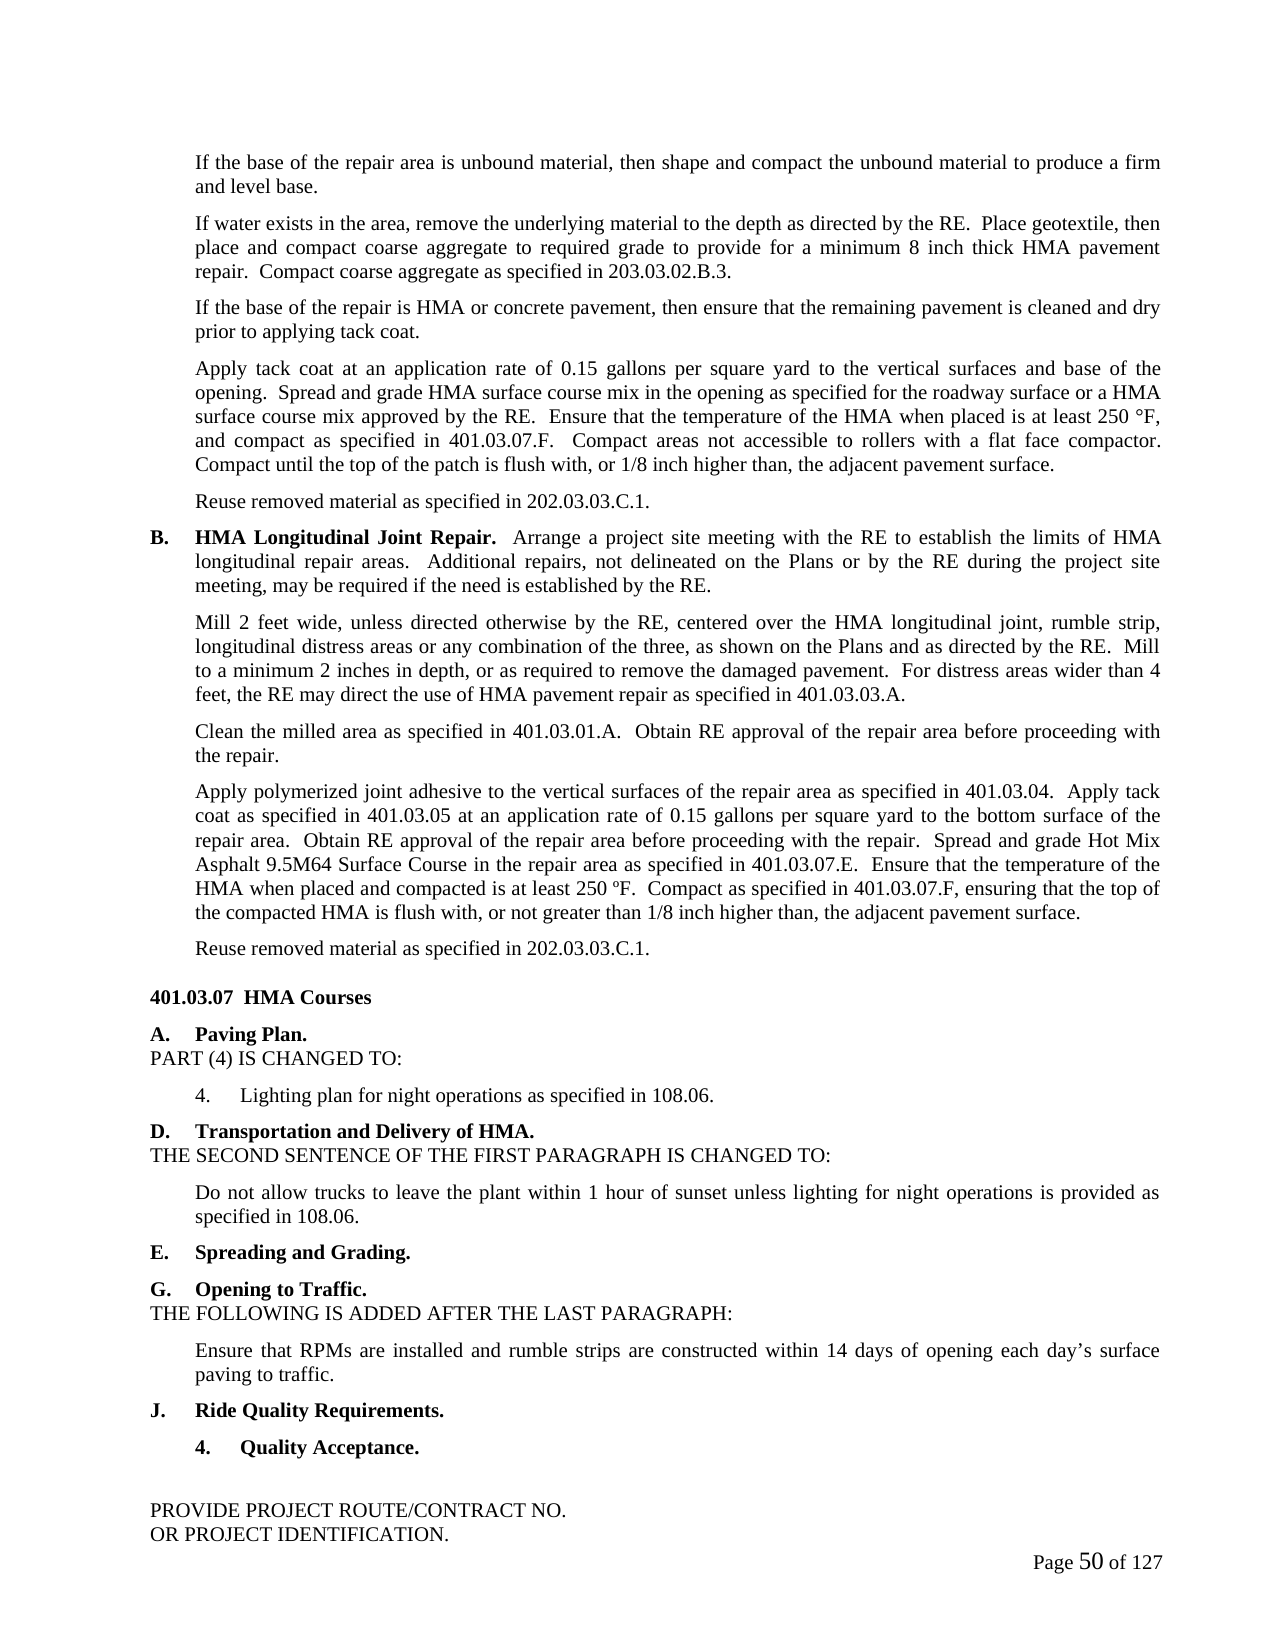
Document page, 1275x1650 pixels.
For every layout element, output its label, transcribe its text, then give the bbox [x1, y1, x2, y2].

text Apply tack coat at an application rate of 0.15 gallons per square yard to the vertical surfaces and base of the opening. Spread and grade HMA surface course mix in the opening as specified for the roadway surface or a HMA surface course mix approved by the RE. Ensure that the temperature of the HMA when placed is at least 250 °F, and compact as specified in 401.03.07.F. Compact areas not accessible to rollers with a flat face compactor. Compact until the top of the patch is flush with, or 1/8 inch higher than, the adjacent pavement surface. [195, 356, 1162, 476]
text G. Opening to Traffic. [150, 1277, 1162, 1301]
text Do not allow trucks to leave the plant within 1 hour of sunset unless lighting for night operations is provided as specified in 108.06. [195, 1180, 1162, 1228]
text Reuse removed material as specified in 202.03.03.C.1. [195, 936, 1162, 960]
text J. Ride Quality Requirements. [150, 1398, 1162, 1422]
text Ensure that RPMs are installed and rumble strips are constructed within 14 days of opening each day’s surface paving to traffic. [195, 1337, 1162, 1386]
text If the base of the repair is HMA or concrete pavement, then ensure that the remaining pavement is cleaned and dry prior to applying tack coat. [195, 295, 1162, 343]
text Apply polymerized joint adhesive to the vertical surfaces of the repair area as specified in 401.03.04. Apply tack coat as specified in 401.03.05 at an application rate of 0.15 gallons per square yard to the bottom surface of the repair area. Obtain RE approval of the repair area before proceeding with the repair. Spread and grade Hot Mix Asphalt 9.5M64 Surface Course in the repair area as specified in 401.03.07.E. Ensure that the temperature of the HMA when placed and compacted is at least 250 ºF. Compact as specified in 401.03.07.F, ensuring that the top of the compacted HMA is flush with, or not greater than 1/8 inch higher than, the adjacent pavement surface. [195, 779, 1162, 924]
text If the base of the repair area is unbound material, then shape and compact the unbound material to produce a firm and level base. [195, 150, 1162, 198]
text 4. Quality Acceptance. [195, 1435, 1162, 1459]
text Reuse removed material as specified in 202.03.03.C.1. [195, 489, 1162, 513]
text Mill 2 feet wide, unless directed otherwise by the RE, centered over the HMA longitudinal joint, rumble strip, longitudinal distress areas or any combination of the three, as shown on the Plans and as directed by the RE. Mill to a minimum 2 inches in depth, or as required to remove the damaged pavement. For distress areas wider than 4 feet, the RE may direct the use of HMA pavement repair as specified in 401.03.03.A. [195, 610, 1162, 706]
list 4. Lighting plan for night operations as specified in 108.06. [195, 1082, 1162, 1107]
text D. Transportation and Delivery of HMA. [150, 1119, 1162, 1143]
text E. Spreading and Grading. [150, 1240, 1162, 1264]
text B. HMA Longitudinal Joint Repair. Arrange a project site meeting with the RE to establish the limits of HMA longitudinal repair areas. Additional repairs, not delineated on the Plans or by the RE during the project site meeting, may be required if the need is established by the RE. [150, 525, 1162, 597]
text Clean the milled area as specified in 401.03.01.A. Obtain RE approval of the repair area before proceeding with the repair. [195, 719, 1162, 767]
text part (4) is changed to: [150, 1046, 1162, 1070]
text THE FOLLOWING IS ADDED after the last paragraph: [150, 1301, 1162, 1325]
text 401.03.07 HMA Courses [150, 985, 1162, 1009]
text A. Paving Plan. [150, 1022, 1162, 1046]
text If water exists in the area, remove the underlying material to the depth as directed by the RE. Place geotextile, then place and compact coarse aggregate to required grade to provide for a minimum 8 inch thick HMA pavement repair. Compact coarse aggregate as specified in 203.03.02.B.3. [195, 211, 1162, 283]
text THE second SENTENCE OF THE first PARAGRAPH IS CHANGED TO: [150, 1143, 1162, 1167]
